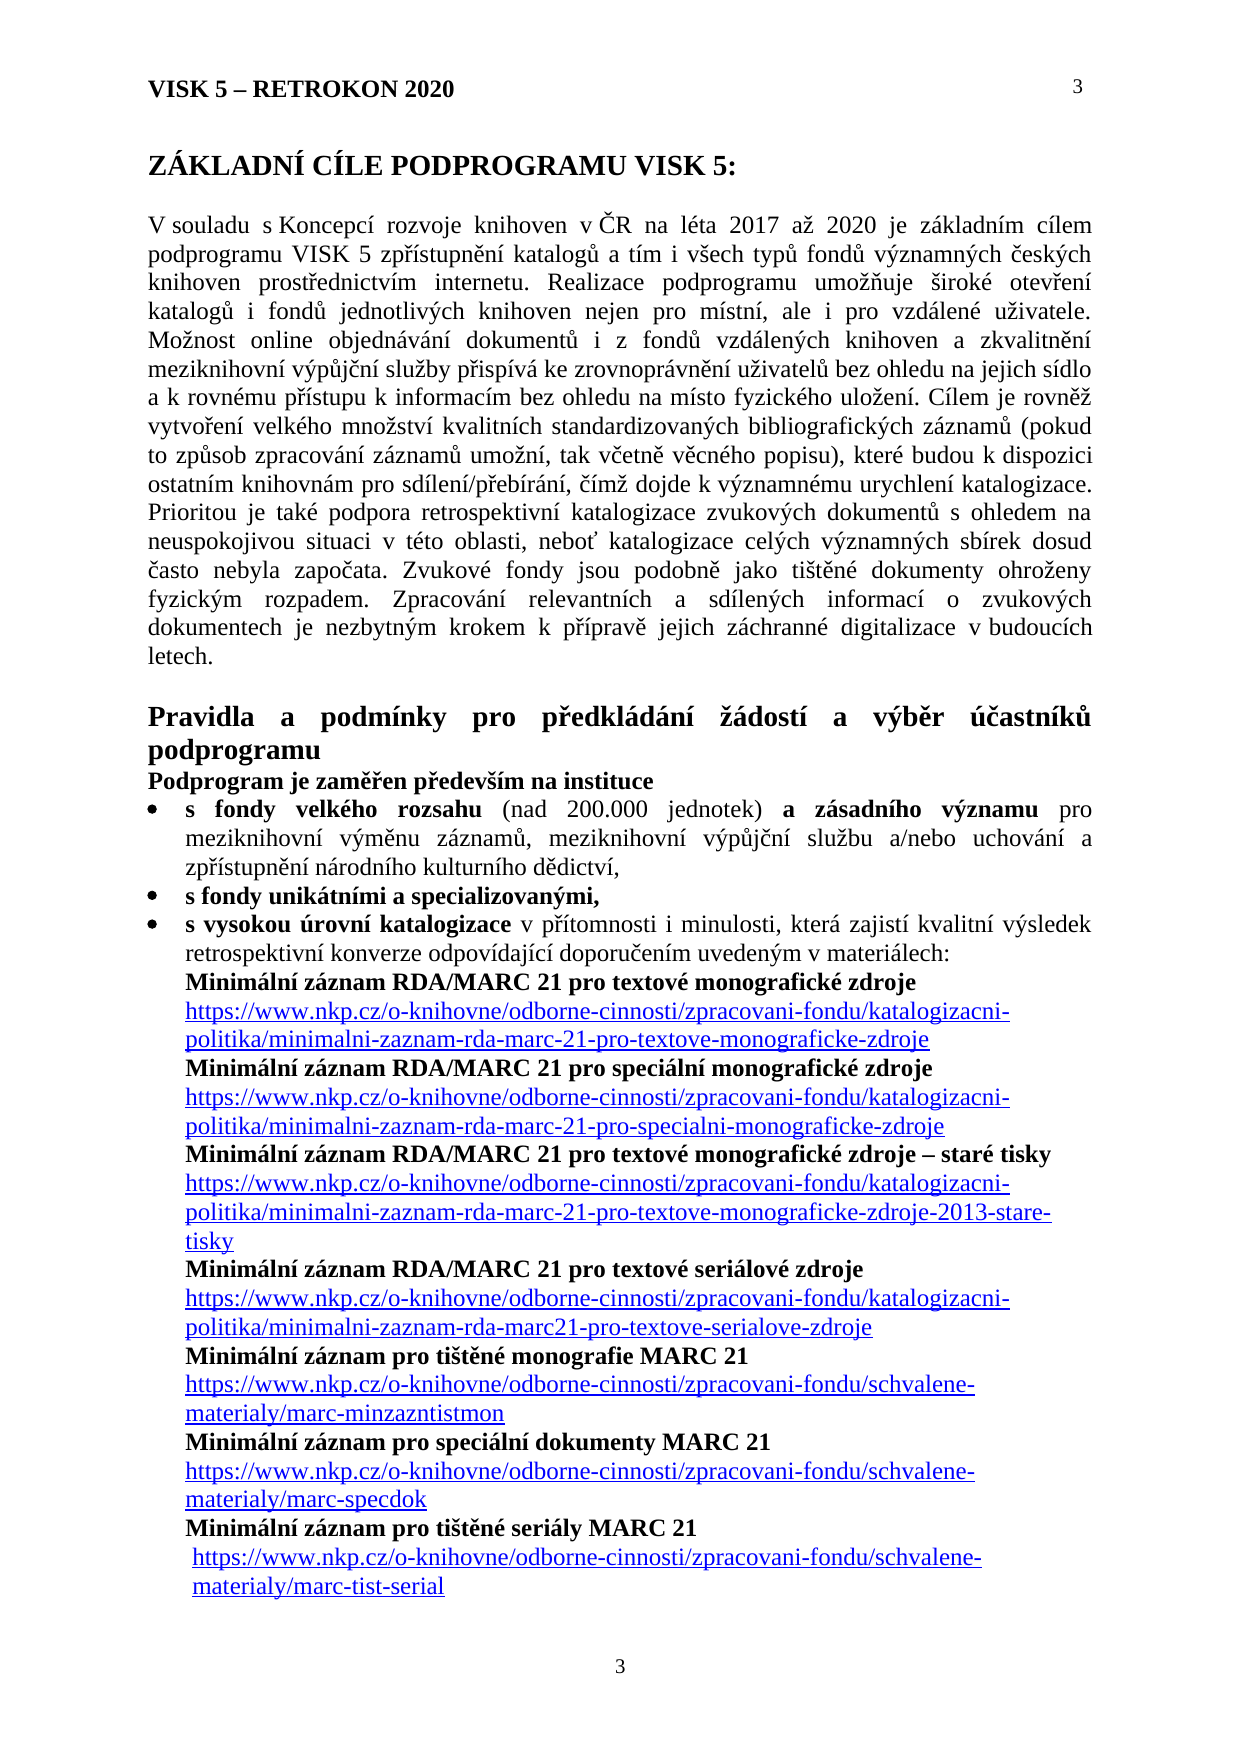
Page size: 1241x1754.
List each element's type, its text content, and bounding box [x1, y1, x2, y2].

list s vysokou úrovní katalogizace v přítomnosti i minulosti, která zajistí kvalitní výsledek retrospektivní konverze odpovídající doporučením uvedeným v materiálech: Minimální záznam RDA/MARC 21 pro textové monografické zdroje [148, 909, 1093, 996]
text Minimální záznam RDA/MARC 21 pro textové monografické zdroje – staré tisky [185, 1139, 1093, 1168]
text V souladu s Koncepcí rozvoje knihoven v ČR na léta 2017 až 2020 je základním cílem podprogramu VISK 5 zpřístupnění katalogů a tím i všech typů fondů významných českých knihoven prostřednictvím internetu. Realizace podprogramu umožňuje široké otevření katalogů i fondů jednotlivých knihoven nejen pro místní, ale i pro vzdálené uživatele. Možnost online objednávání dokumentů i z fondů vzdálených knihoven a zkvalitnění meziknihovní výpůjční služby přispívá ke zrovnoprávnění uživatelů bez ohledu na jejich sídlo a k rovnému přístupu k informacím bez ohledu na místo fyzického uložení. Cílem je rovněž vytvoření velkého množství kvalitních standardizovaných afických záznamů (pokud to způsob zpracování záznamů umožní, tak včetně věcného popisu), které budou k dispozici ostatním knihovnám pro sdílení/přebírání, čímž dojde k významnému urychlení katalogizace. Prioritou je také podpora retrospektivní katalogizace zvukových dokumentů s ohledem na neuspokojivou situaci v této oblasti, neboť katalogizace celých významných sbírek dosud často nebyla započata. Zvukové fondy jsou podobně jako tištěné dokumenty ohroženy fyzickým rozpadem. Zpracování relevantních a sdílených informací o zvukových dokumentech je nezbytným krokem k přípravě jejich záchranné digitalizace v budoucích letech. [148, 210, 1093, 670]
text https://www.nkp.cz/o-knihovne/odborne-cinnosti/zpracovani-fondu/katalogizacni-politika/minimalni-zaznam-rda-marc-21-pro-textove-monograficke-zdroje [185, 996, 1093, 1053]
text Minimální záznam pro tištěné seriály MARC 21 [148, 1513, 1093, 1542]
text https://www.nkp.cz/o-knihovne/odborne-cinnosti/zpracovani-fondu/schvalene-materialy/marc-tist-serial [192, 1542, 1093, 1599]
text Minimální záznam pro tištěné monografie MARC 21 [185, 1341, 1093, 1369]
text ZÁKLADNÍ CÍLE PODPROGRAMU VISK 5: [148, 148, 1093, 181]
list s fondy unikátními a specializovanými, [148, 881, 1093, 909]
text Minimální záznam RDA/MARC 21 pro speciální monografické zdroje [185, 1053, 1093, 1082]
list s fondy velkého rozsahu (nad 200.000 jednotek) a zásadního významu pro meziknihovní výměnu záznamů, meziknihovní výpůjční službu a/nebo uchování a zpřístupnění národního kulturního dědictví, [148, 794, 1093, 881]
subtitle Pravidla a podmínky pro předkládání žádostí a výběr účastníků podprogramu [148, 699, 1093, 766]
text https://www.nkp.cz/o-knihovne/odborne-cinnosti/zpracovani-fondu/schvalene-materialy/marc-minzazntistmon [185, 1369, 1093, 1427]
text Minimální záznam pro speciální dokumenty MARC 21 [148, 1427, 1093, 1456]
text Podprogram je zaměřen především na instituce [148, 766, 1093, 794]
text Minimální záznam RDA/MARC 21 pro textové seriálové zdroje [185, 1254, 1093, 1283]
text https://www.nkp.cz/o-knihovne/odborne-cinnosti/zpracovani-fondu/schvalene-materialy/marc-specdok [185, 1456, 1093, 1513]
text https://www.nkp.cz/o-knihovne/odborne-cinnosti/zpracovani-fondu/katalogizacni-politika/minimalni-zaznam-rda-marc-21-pro-textove-monograficke-zdroje-2013-stare-tisky [185, 1168, 1093, 1254]
text https://www.nkp.cz/o-knihovne/odborne-cinnosti/zpracovani-fondu/katalogizacni-politika/minimalni-zaznam-rda-marc-21-pro-specialni-monograficke-zdroje [185, 1082, 1093, 1139]
text https://www.nkp.cz/o-knihovne/odborne-cinnosti/zpracovani-fondu/katalogizacni-politika/minimalni-zaznam-rda-marc21-pro-textove-serialove-zdroje [185, 1283, 1093, 1341]
